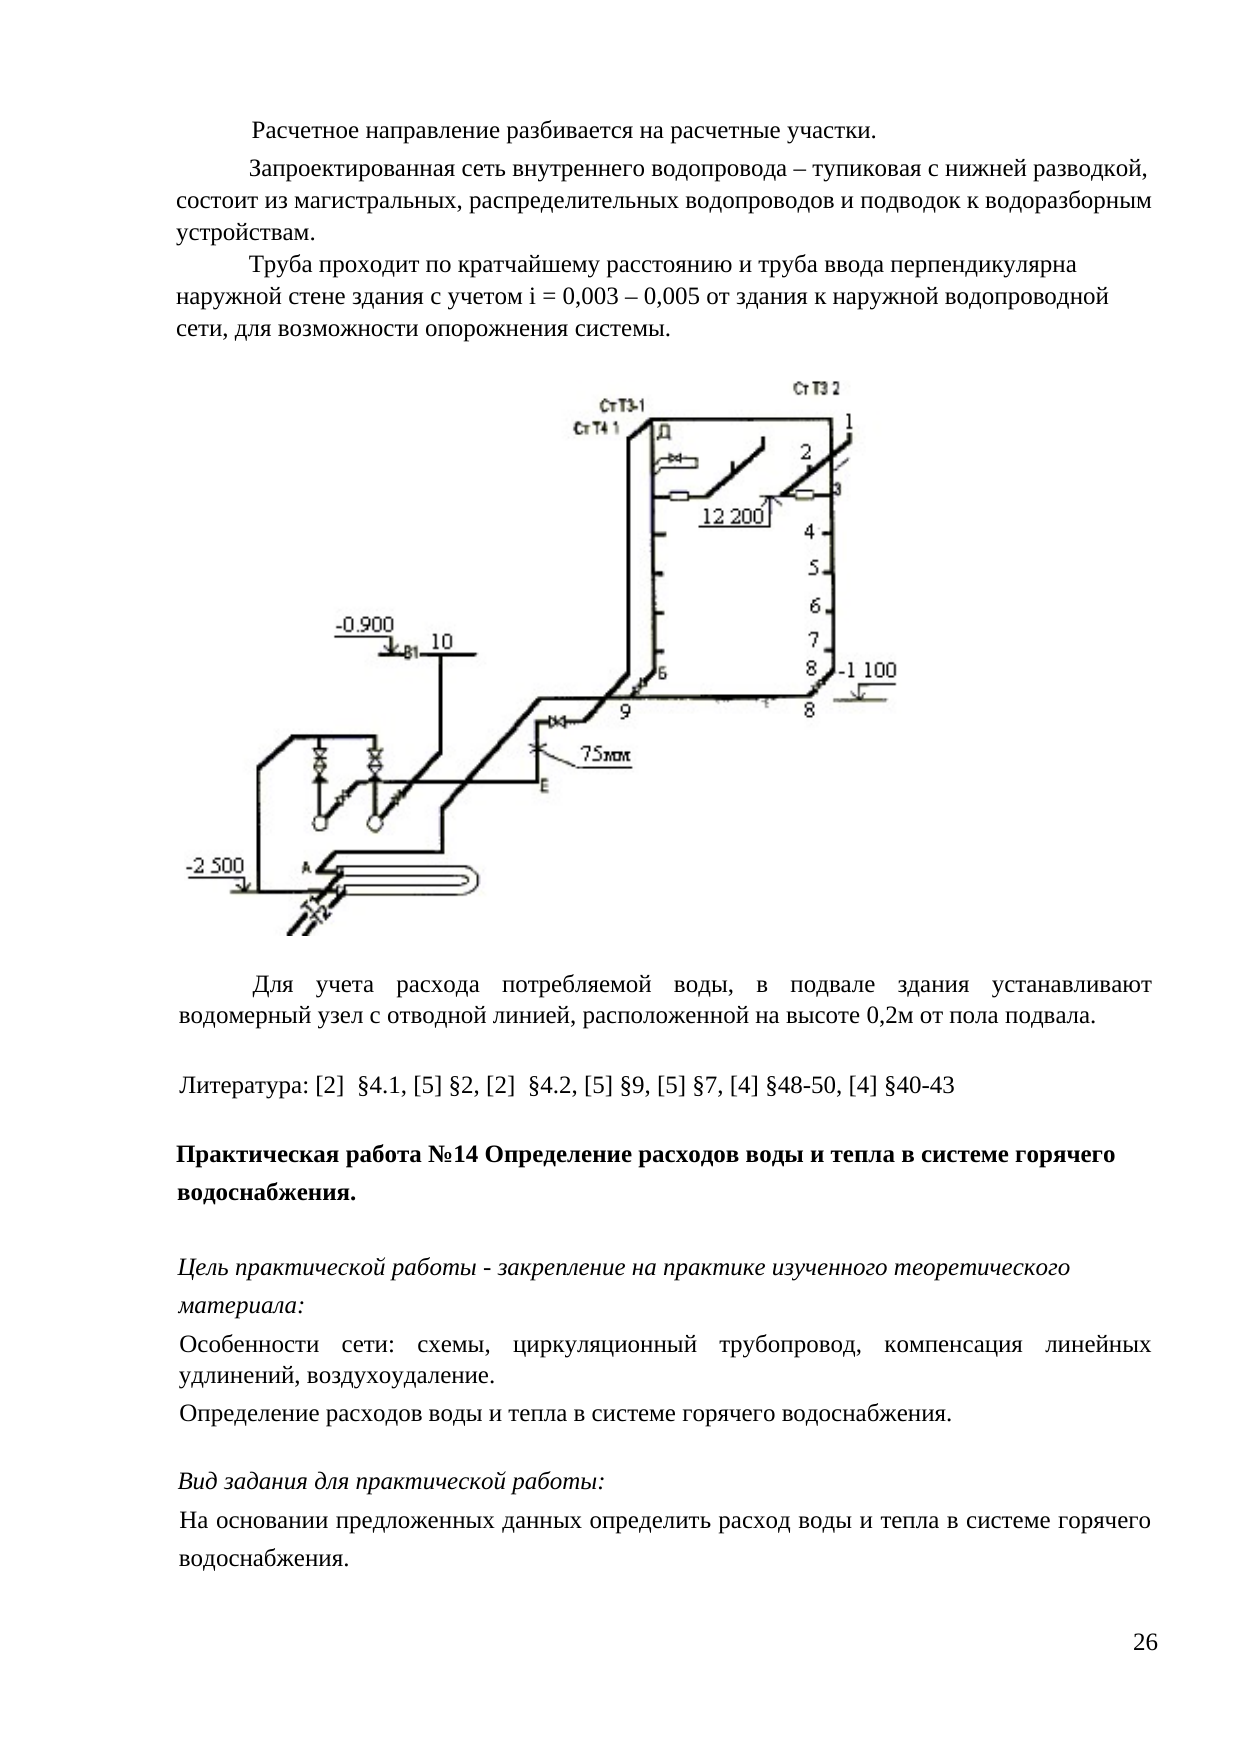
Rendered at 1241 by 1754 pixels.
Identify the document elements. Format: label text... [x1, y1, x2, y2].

text Особенности сети: схемы, циркуляционный трубопровод, компенсация линейных удлинений, воздухоудаление. [179, 1329, 1152, 1389]
text Труба проходит по кратчайшему расстоянию и труба ввода перпендикулярна наружной стене здания с учетом i = 0,003 – 0,005 от здания к наружной водопроводной сети, для возможности опорожнения системы. [176, 249, 1153, 342]
text Практическая работа №14 Определение расходов воды и тепла в системе горячего водоснабжения. [176, 1139, 1152, 1206]
picture [183, 380, 902, 936]
text Для учета расхода потребляемой воды, в подвале здания устанавливают водомерный узел с отводной линией, расположенной на высоте 0,2м от пола подвала. [179, 969, 1152, 1029]
text Литература: [2] §4.1, [5] §2, [2] §4.2, [5] §9, [5] §7, [4] §48-50, [4] §40-43 [179, 1070, 1152, 1099]
text Цель практической работы - закрепление на практике изученного теоретического материала: [177, 1252, 1201, 1319]
text Определение расходов воды и тепла в системе горячего водоснабжения. [179, 1398, 1152, 1427]
text Запроектированная сеть внутреннего водопровода – тупиковая с нижней разводкой, состоит из магистральных, распределительных водопроводов и подводок к водоразборным устройствам. [176, 153, 1153, 246]
text Расчетное направление разбивается на расчетные участки. [251, 115, 1152, 144]
text На основании предложенных данных определить расход воды и тепла в системе горячего водоснабжения. [179, 1505, 1152, 1572]
text Вид задания для практической работы: [177, 1466, 1201, 1495]
